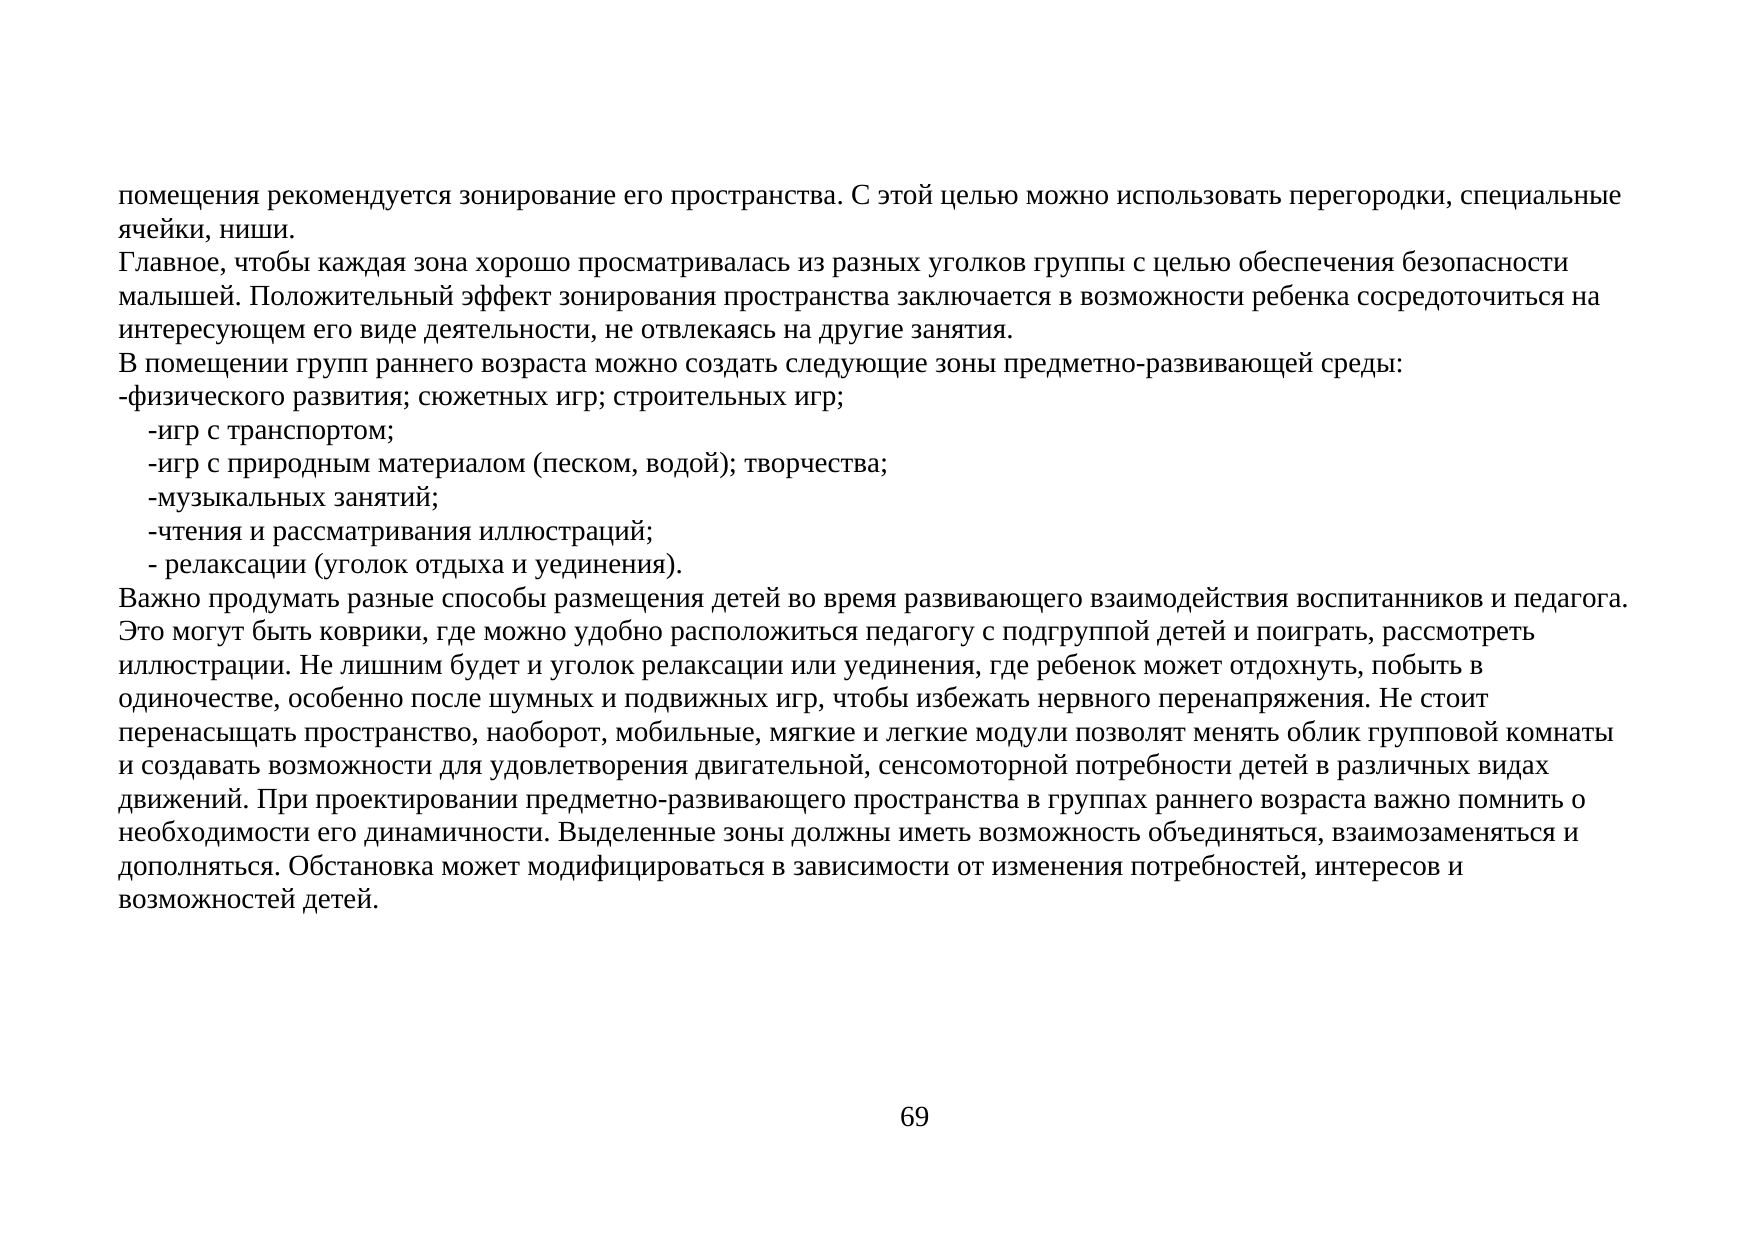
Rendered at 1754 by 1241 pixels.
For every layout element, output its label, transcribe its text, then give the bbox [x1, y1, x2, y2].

text -игр с природным материалом (песком, водой); творчества; [118, 446, 1636, 479]
text Важно продумать разные способы размещения детей во время развивающего взаимодействия воспитанников и педагога. Это могут быть коврики, где можно удобно расположиться педагогу с подгруппой детей и поиграть, рассмотреть иллюстрации. Не лишним будет и уголок релаксации или уединения, где ребенок может отдохнуть, побыть в одиночестве, особенно после шумных и подвижных игр, чтобы избежать нервного перенапряжения. Не стоит перенасыщать пространство, наоборот, мобильные, мягкие и легкие модули позволят менять облик групповой комнаты и создавать возможности для удовлетворения двигательной, сенсомоторной потребности детей в различных видах движений. При проектировании предметно-развивающего пространства в группах раннего возраста важно помнить о необходимости его динамичности. Выделенные зоны должны иметь возможность объединяться, взаимозаменяться и дополняться. Обстановка может модифицироваться в зависимости от изменения потребностей, интересов и возможностей детей. [118, 580, 1636, 915]
text В помещении групп раннего возраста можно создать следующие зоны предметно-развивающей среды: [118, 345, 1636, 378]
text - релаксации (уголок отдыха и уединения). [118, 546, 1636, 580]
text -физического развития; сюжетных игр; строительных игр; [118, 378, 1636, 412]
text -музыкальных занятий; [118, 479, 1636, 513]
text -чтения и рассматривания иллюстраций; [118, 513, 1636, 546]
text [118, 177, 1636, 244]
text Главное, чтобы каждая зона хорошо просматривалась из разных уголков группы с целью обеспечения безопасности малышей. Положительный эффект зонирования пространства заключается в возможности ребенка сосредоточиться на интересующем его виде деятельности, не отвлекаясь на другие занятия. [118, 244, 1636, 345]
text -игр с транспортом; [118, 412, 1636, 446]
